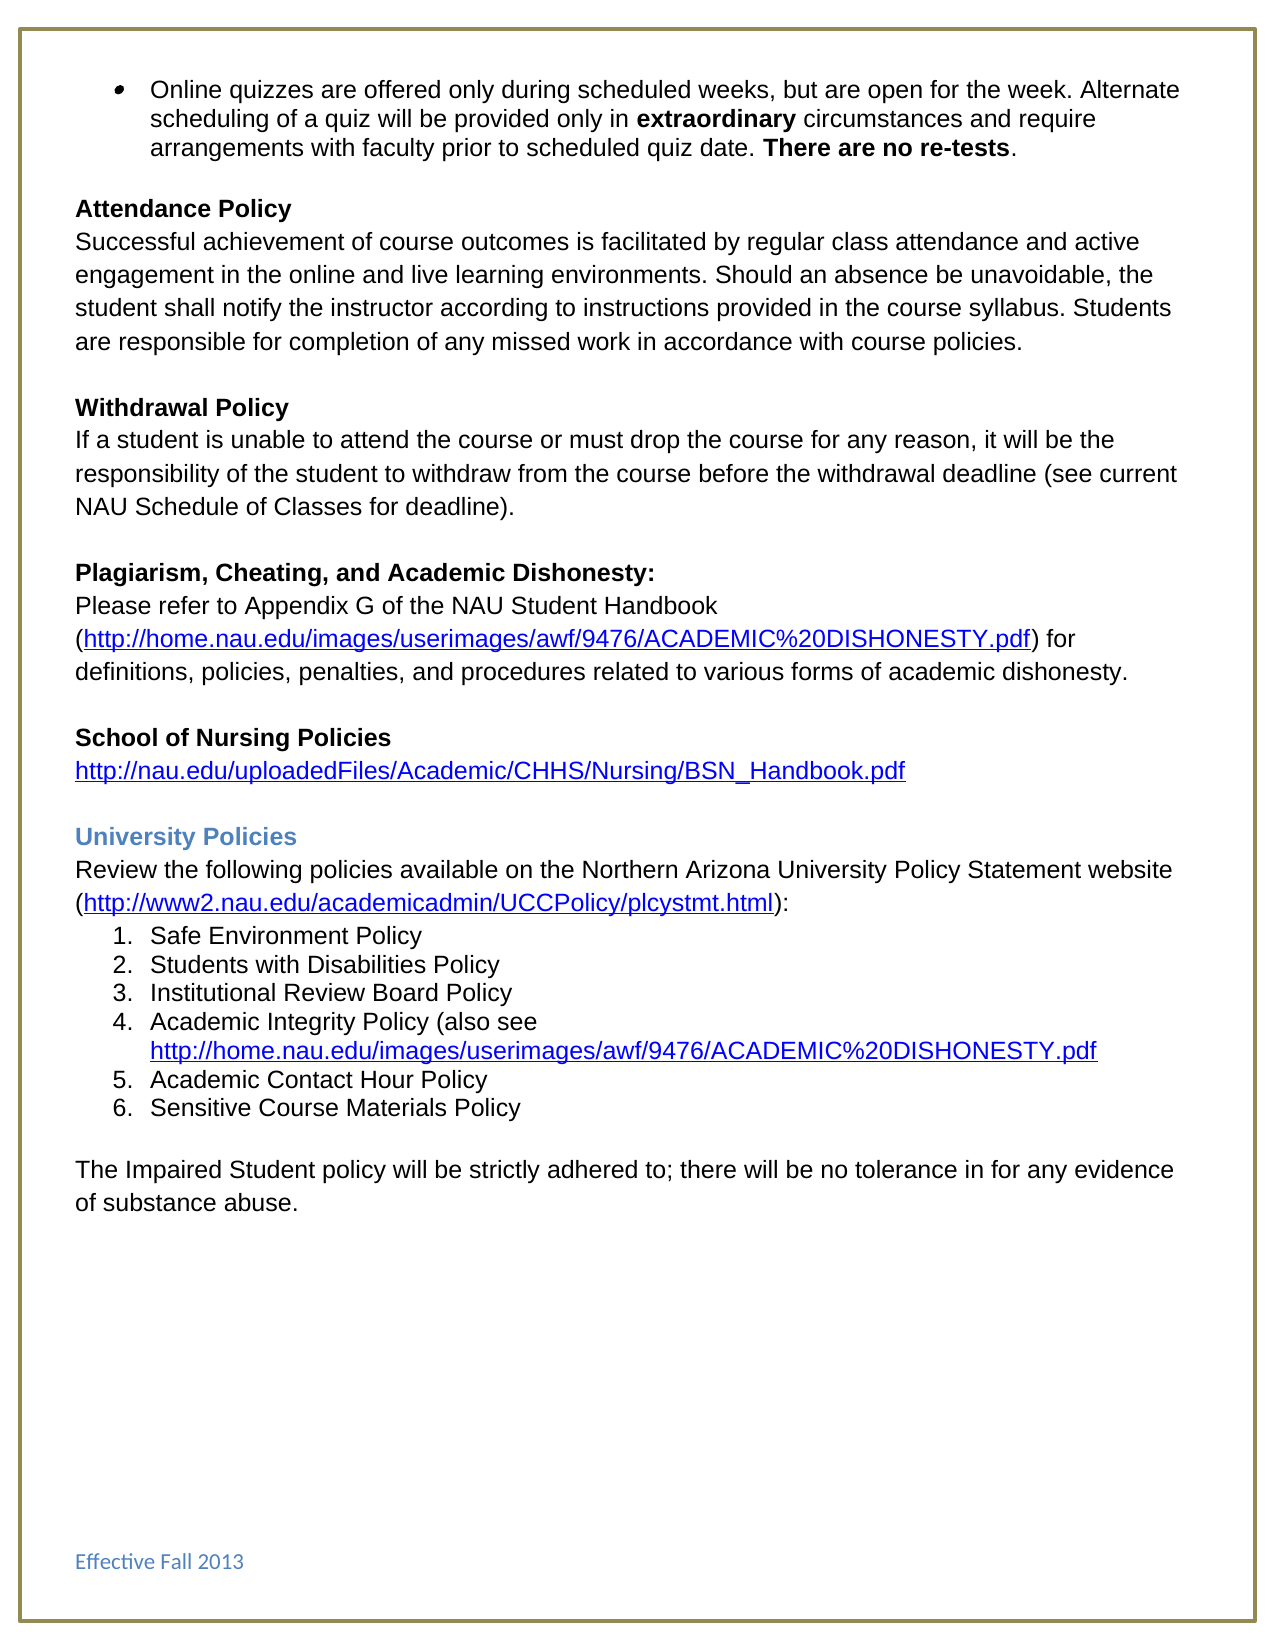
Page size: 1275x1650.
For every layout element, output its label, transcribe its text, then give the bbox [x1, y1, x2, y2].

text Please refer to Appendix G of the NAU Student Handbook (http://home.nau.edu/images/userimages/awf/9476/ACADEMIC%20DISHONESTY.pdf) for definitions, policies, penalties, and procedures related to various forms of academic dishonesty. [75, 591, 1200, 685]
list Academic Contact Hour Policy [112, 1064, 1200, 1093]
list Sensitive Course Materials Policy [112, 1093, 1200, 1122]
text Attendance Policy [75, 194, 1200, 223]
text of substance abuse. [75, 1188, 1200, 1217]
list Institutional Review Board Policy [112, 978, 1200, 1007]
text The Impaired Student policy will be strictly adhered to; there will be no tolerance in for any evidence [75, 1155, 1200, 1184]
list Safe Environment Policy [112, 921, 1200, 949]
text If a student is unable to attend the course or must drop the course for any reason, it will be the responsibility of the student to withdraw from the course before the withdrawal deadline (see current NAU Schedule of Classes for deadline). [75, 426, 1200, 520]
list Academic Integrity Policy (also see http://home.nau.edu/images/userimages/awf/9476/ACADEMIC%20DISHONESTY.pdf [112, 1007, 1200, 1064]
list Online quizzes are offered only during scheduled weeks, but are open for the week. Alternate scheduling of a quiz will be provided only in extraordinary circumstances and require arrangements with faculty prior to scheduled quiz date. There are no re-tests. [112, 75, 1200, 161]
text http://nau.edu/uploadedFiles/Academic/CHHS/Nursing/BSN_Handbook.pdf [75, 756, 1200, 784]
text School of Nursing Policies [75, 723, 1200, 751]
text Successful achievement of course outcomes is facilitated by regular class attendance and active engagement in the online and live learning environments. Should an absence be unavoidable, the student shall notify the instructor according to instructions provided in the course syllabus. Students are responsible for completion of any missed work in accordance with course policies. [75, 227, 1200, 355]
list Students with Disabilities Policy [112, 949, 1200, 978]
text Withdrawal Policy [75, 392, 1200, 421]
text Review the following policies available on the Northern Arizona University Policy Statement website (http://www2.nau.edu/academicadmin/UCCPolicy/plcystmt.html): [75, 855, 1200, 917]
subtitle University Policies [75, 822, 1200, 851]
text Plagiarism, Cheating, and Academic Dishonesty: [75, 558, 1200, 586]
